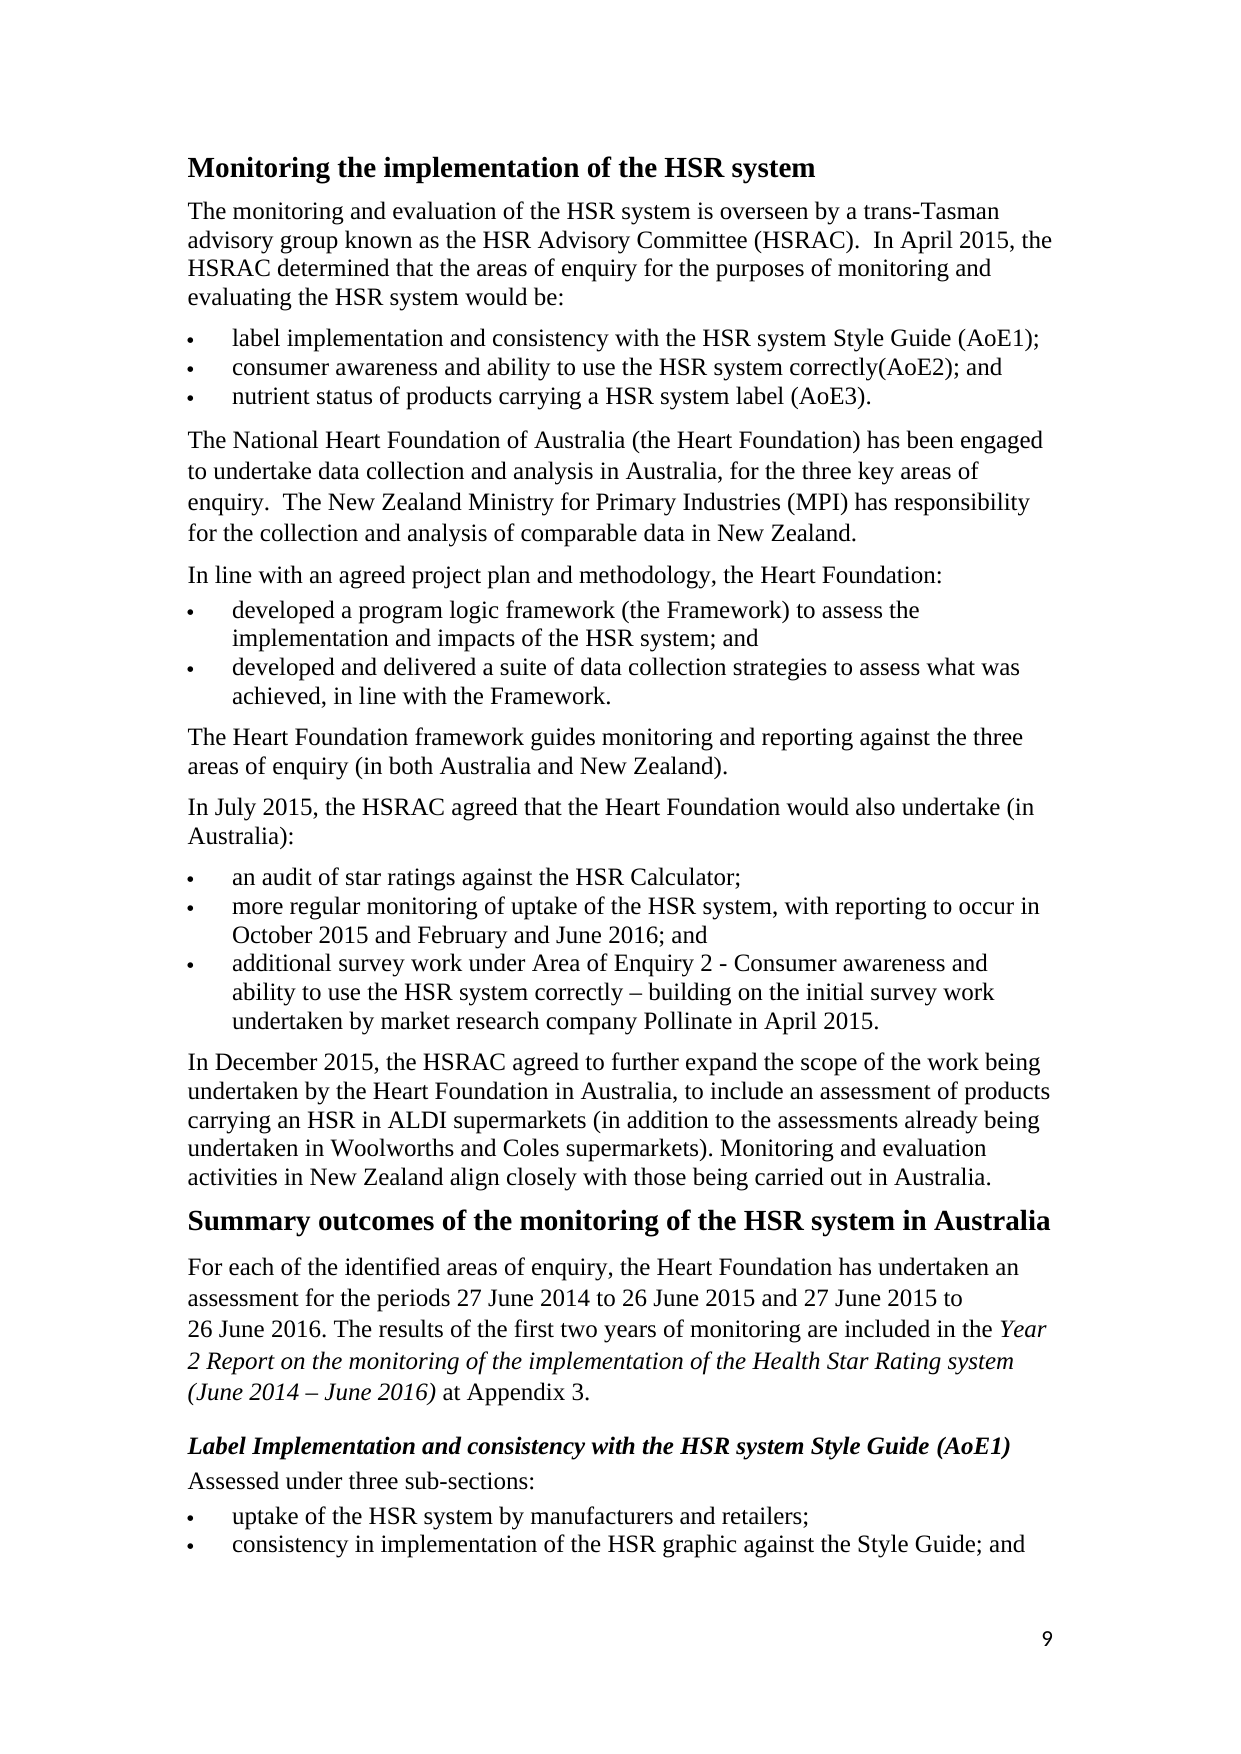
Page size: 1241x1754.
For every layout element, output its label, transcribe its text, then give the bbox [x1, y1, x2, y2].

text The National Heart Foundation of Australia (the Heart Foundation) has been engaged to undertake data collection and analysis in Australia, for the three key areas of enquiry. The New Zealand Ministry for Primary Industries (MPI) has responsibility for the collection and analysis of comparable data in New Zealand. [187, 422, 1053, 547]
text In line with an agreed project plan and methodology, the Heart Foundation: [187, 560, 1053, 588]
list consumer awareness and ability to use the HSR system correctly(AoE2); and [187, 352, 1053, 381]
text The monitoring and evaluation of the HSR system is overseen by a trans-Tasman advisory group known as the HSR Advisory Committee (HSRAC). In April 2015, the HSRAC determined that the areas of enquiry for the purposes of monitoring and evaluating the HSR system would be: [187, 196, 1053, 311]
text In December 2015, the HSRAC agreed to further expand the scope of the work being undertaken by the Heart Foundation in Australia, to include an assessment of products carrying an HSR in ALDI supermarkets (in addition to the assessments already being undertaken in Woolworths and Coles supermarkets). Monitoring and evaluation activities in New Zealand align closely with those being carried out in Australia. [187, 1047, 1053, 1191]
text The Heart Foundation framework guides monitoring and reporting against the three areas of enquiry (in both Australia and New Zealand). [187, 722, 1053, 780]
subtitle Monitoring the implementation of the HSR system [187, 150, 1053, 183]
list label implementation and consistency with the HSR system Style Guide (AoE1); [187, 323, 1053, 352]
subtitle Summary outcomes of the monitoring of the HSR system in Australia [187, 1203, 1053, 1237]
list developed and delivered a suite of data collection strategies to assess what was achieved, in line with the Framework. [187, 652, 1053, 710]
subtitle Label Implementation and consistency with the HSR system Style Guide (AoE1) [187, 1431, 1053, 1459]
list developed a program logic framework (the Framework) to assess the implementation and impacts of the HSR system; and [187, 595, 1053, 652]
list an audit of star ratings against the HSR Calculator; [187, 862, 1053, 891]
list nutrient status of products carrying a HSR system label (AoE3). [187, 381, 1053, 410]
list uptake of the HSR system by manufacturers and retailers; [187, 1501, 1053, 1529]
text In July 2015, the HSRAC agreed that the Heart Foundation would also undertake (in Australia): [187, 792, 1053, 850]
text For each of the identified areas of enquiry, the Heart Foundation has undertaken an assessment for the periods 27 June 2014 to 26 June 2015 and 27 June 2015 to 26 June 2016. The results of the first two years of monitoring are included in the Year 2 Report on the monitoring of the implementation of the Health Star Rating system (June 2014 – June 2016) at Appendix 3. [187, 1249, 1053, 1406]
list additional survey work under Area of Enquiry 2 - Consumer awareness and ability to use the HSR system correctly – building on the initial survey work undertaken by market research company Pollinate in April 2015. [187, 948, 1053, 1035]
text Assessed under three sub-sections: [187, 1466, 1053, 1494]
list consistency in implementation of the HSR graphic against the Style Guide; and [187, 1529, 1053, 1558]
list more regular monitoring of uptake of the HSR system, with reporting to occur in October 2015 and February and June 2016; and [187, 891, 1053, 948]
